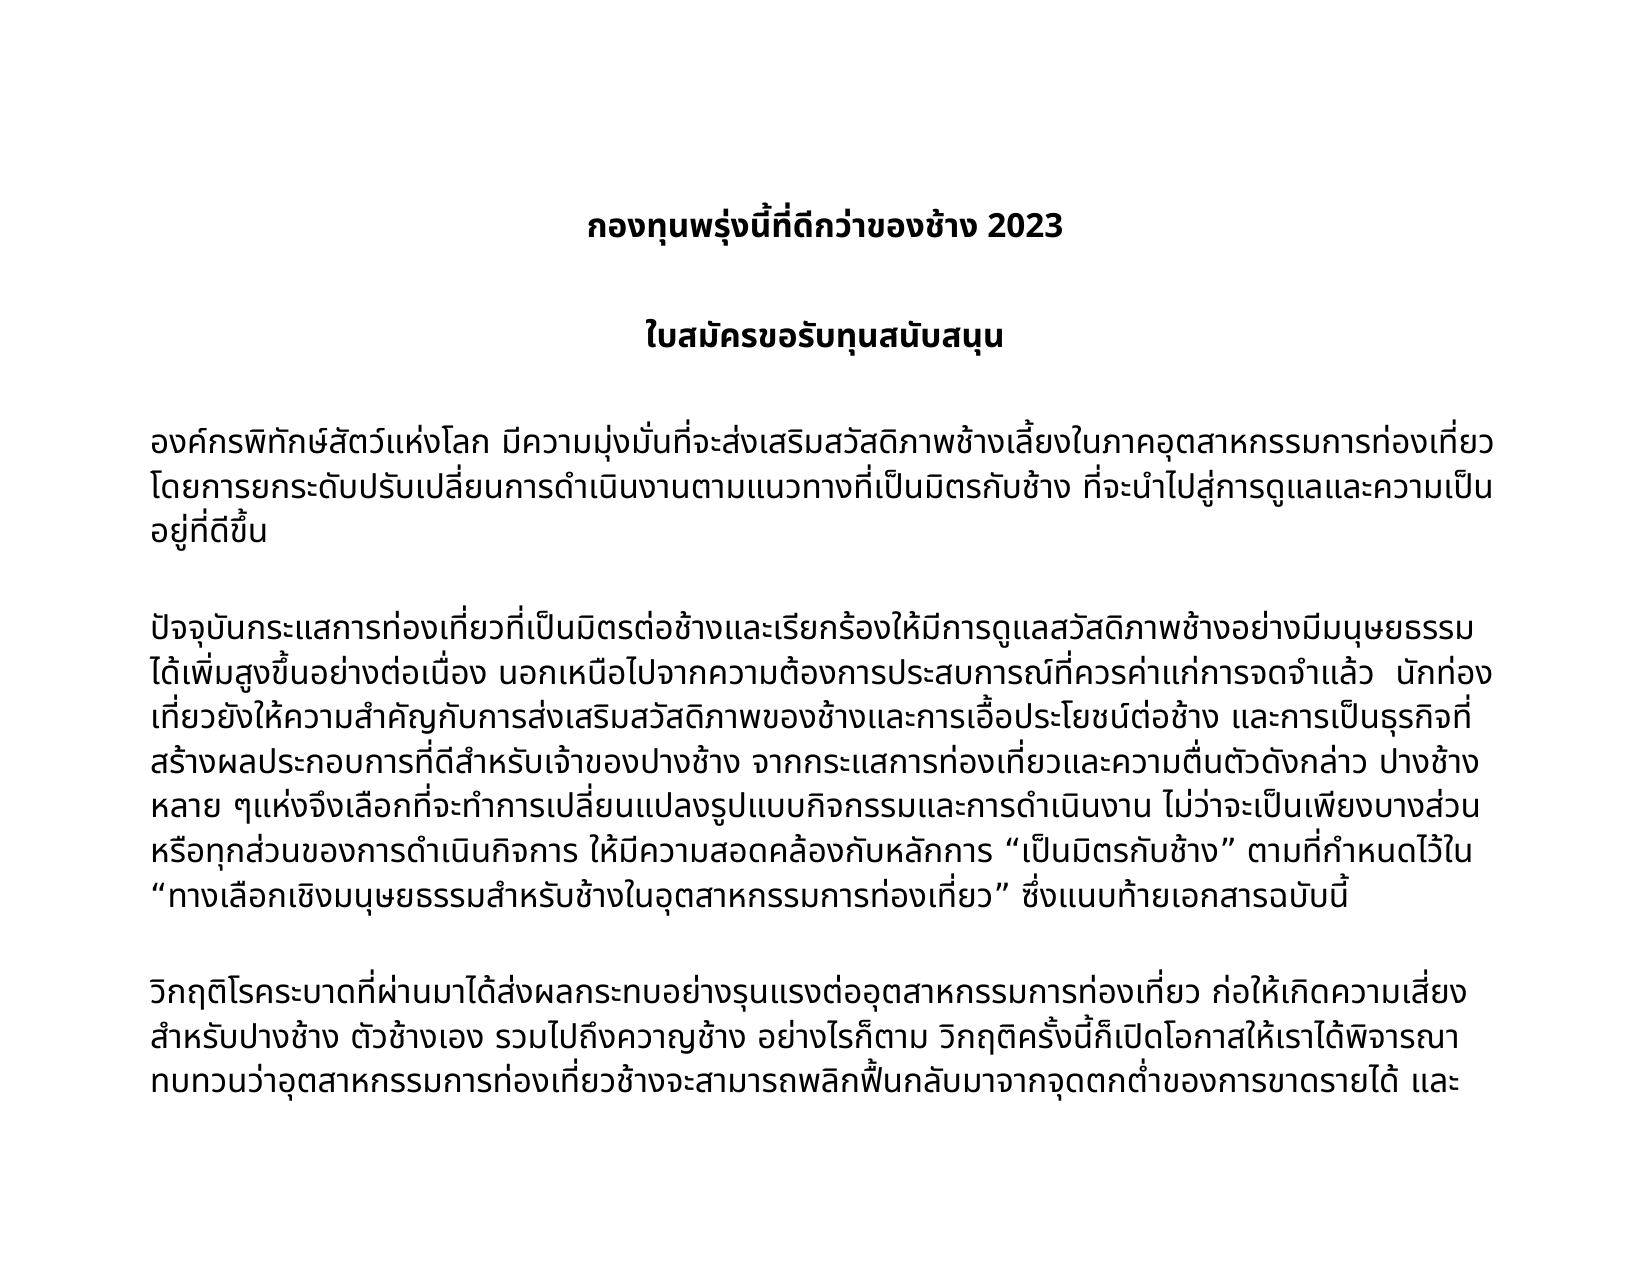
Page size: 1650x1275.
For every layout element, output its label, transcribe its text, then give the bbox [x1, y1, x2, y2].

text ใบสมัครขอรับทุนสนับสนุน [150, 312, 1500, 363]
text องค์กรพิทักษ์สัตว์แห่งโลก มีความมุ่งมั่นที่จะส่งเสริมสวัสดิภาพช้างเลี้ยงในภาคอุตสาหกรรมการท่องเที่ยว โดยการยกระดับปรับเปลี่ยนการดำเนินงานตามแนวทางที่เป็นมิตรกับช้าง ที่จะนำไปสู่การดูแลและความเป็นอยู่ที่ดีขึ้น [150, 423, 1500, 551]
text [150, 973, 1500, 1101]
text ปัจจุบันกระแสการท่องเที่ยวที่เป็นมิตรต่อช้างและเรียกร้องให้มีการดูแลสวัสดิภาพช้างอย่างมีมนุษยธรรมได้เพิ่มสูงขึ้นอย่างต่อเนื่อง นอกเหนือไปจากความต้องการประสบการณ์ที่ควรค่าแก่การจดจำแล้ว นักท่องเที่ยวยังให้ความสำคัญกับการส่งเสริมสวัสดิภาพของช้างและการเอื้อประโยชน์ต่อช้าง และการเป็นธุรกิจที่สร้างผลประกอบการที่ดีสำหรับเจ้าของปางช้าง จากกระแสการท่องเที่ยวและความตื่นตัวดังกล่าว ปางช้างหลาย ๆแห่งจึงเลือกที่จะทำการเปลี่ยนแปลงรูปแบบกิจกรรมและการดำเนินงาน ไม่ว่าจะเป็นเพียงบางส่วน หรือทุกส่วนของการดำเนินกิจการ ให้มีความสอดคล้องกับหลักการ “เป็นมิตรกับช้าง” ตามที่กำหนดไว้ใน “ทางเลือกเชิงมนุษยธรรมสำหรับช้างในอุตสาหกรรมการท่องเที่ยว” ซึ่งแนบท้ายเอกสารฉบับนี้ [150, 608, 1500, 915]
text กองทุนพรุ่งนี้ที่ดีกว่าของช้าง 2023 [150, 202, 1500, 253]
